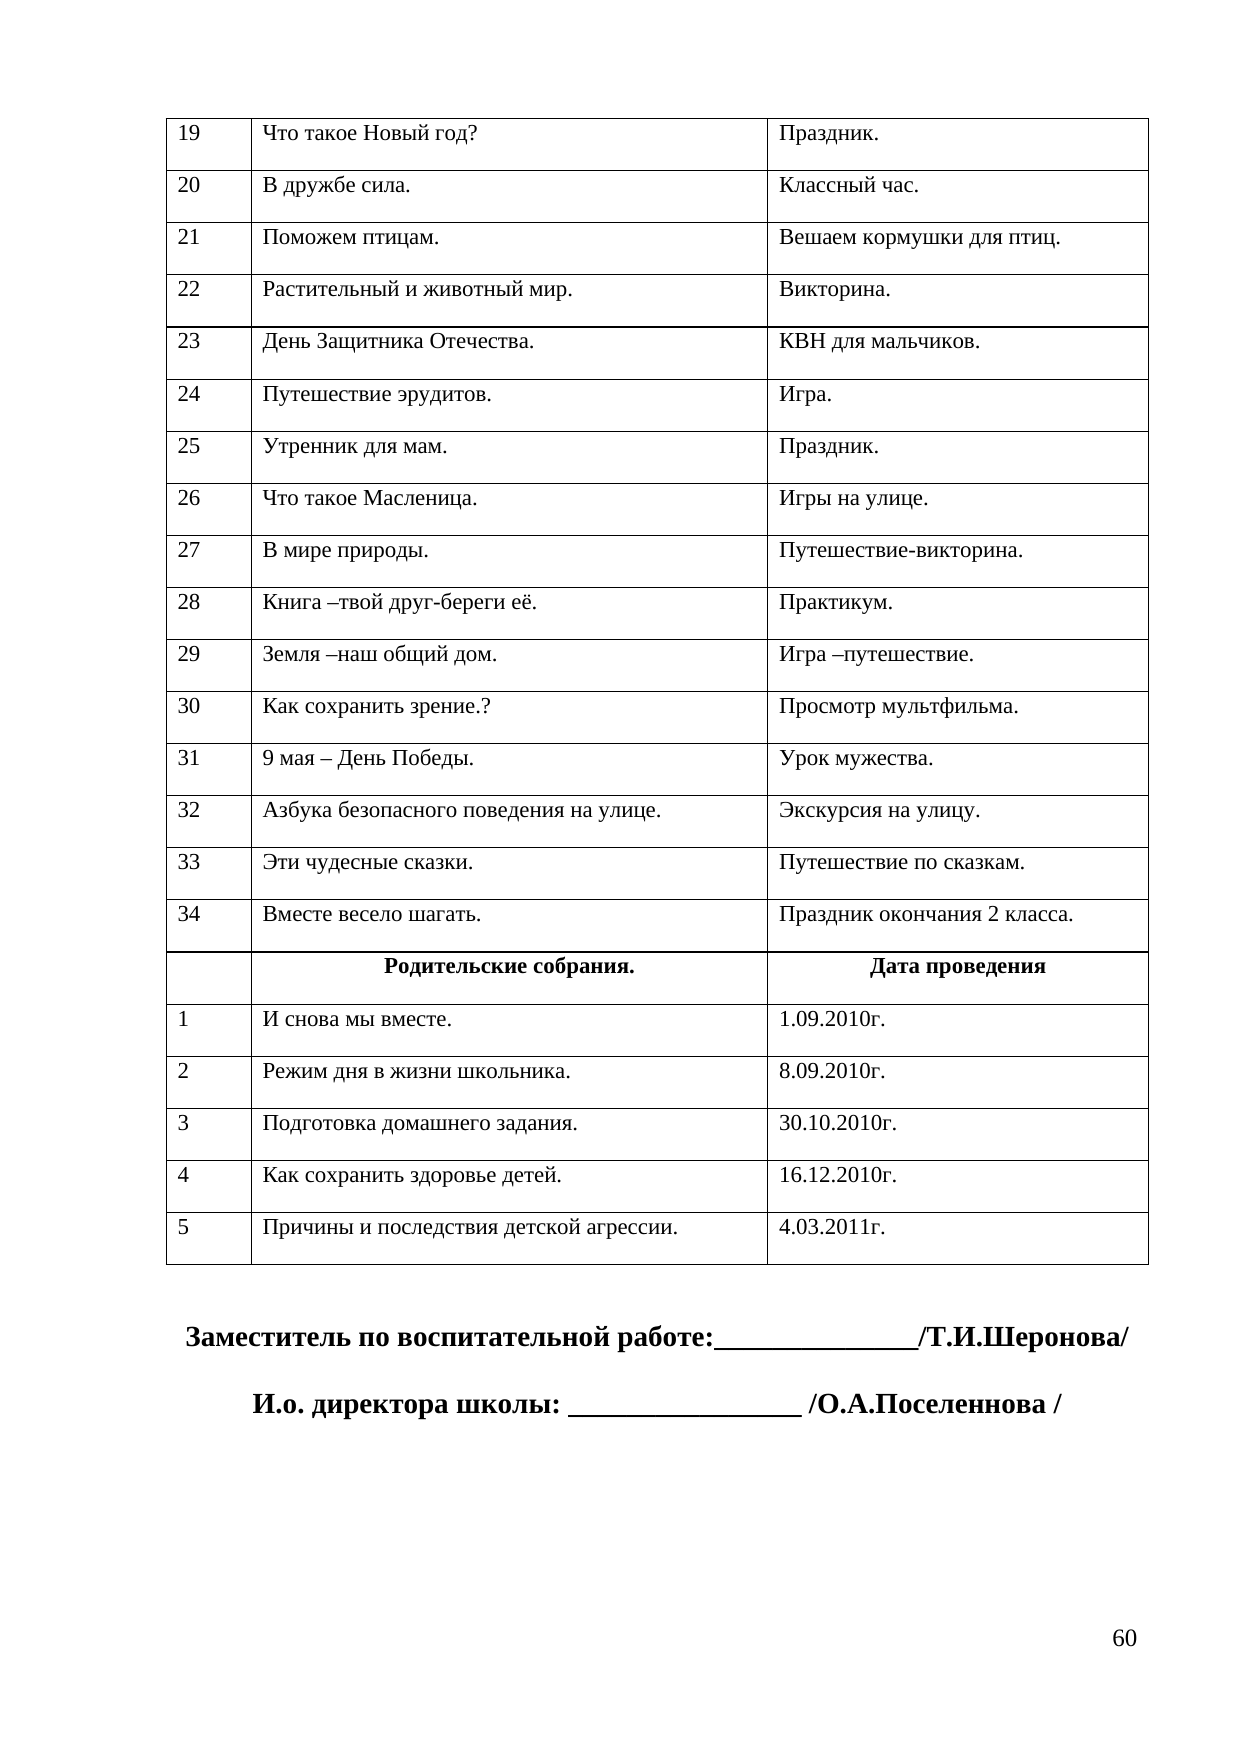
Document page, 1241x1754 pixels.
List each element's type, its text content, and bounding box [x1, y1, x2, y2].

table_cell 1 [167, 1005, 251, 1056]
table_cell День Защитника Отечества. [252, 328, 767, 378]
table_cell Игра –путешествие. [768, 640, 1148, 691]
table_cell КВН для мальчиков. [768, 328, 1148, 378]
table_cell 30.10.2010г. [768, 1109, 1148, 1160]
table_cell 25 [167, 432, 251, 483]
table_cell 28 [167, 588, 251, 639]
table_cell Праздник. [768, 432, 1148, 483]
table_cell Вешаем кормушки для птиц. [768, 223, 1148, 274]
table_cell 16.12.2010г. [768, 1161, 1148, 1212]
table_cell Классный час. [768, 171, 1148, 222]
table_cell И снова мы вместе. [252, 1005, 767, 1056]
table_cell 26 [167, 484, 251, 535]
table_cell Путешествие эрудитов. [252, 380, 767, 431]
table_cell 2 [167, 1057, 251, 1108]
table_cell Режим дня в жизни школьника. [252, 1057, 767, 1108]
table_cell Практикум. [768, 588, 1148, 639]
table_cell Путешествие по сказкам. [768, 848, 1148, 899]
table_cell Поможем птицам. [252, 223, 767, 274]
table_cell 21 [167, 223, 251, 274]
table_cell Путешествие-викторина. [768, 536, 1148, 587]
table_cell В мире природы. [252, 536, 767, 587]
table_cell Просмотр мультфильма. [768, 692, 1148, 743]
table_cell 20 [167, 171, 251, 222]
table_cell Дата проведения [768, 953, 1148, 1003]
table_cell Земля –наш общий дом. [252, 640, 767, 691]
table_cell 19 [167, 119, 251, 170]
table_cell 22 [167, 275, 251, 326]
table_cell Что такое Новый год? [252, 119, 767, 170]
table_cell 31 [167, 744, 251, 795]
table_cell 30 [167, 692, 251, 743]
table_cell Причины и последствия детской агрессии. [252, 1213, 767, 1264]
table_cell Праздник окончания 2 класса. [768, 900, 1148, 951]
table_cell 3 [167, 1109, 251, 1160]
table_cell Утренник для мам. [252, 432, 767, 483]
table_cell Растительный и животный мир. [252, 275, 767, 326]
table_cell 24 [167, 380, 251, 431]
table_cell Викторина. [768, 275, 1148, 326]
table_cell Родительские собрания. [252, 953, 767, 1003]
table_cell 23 [167, 328, 251, 378]
table_cell Эти чудесные сказки. [252, 848, 767, 899]
table_cell 34 [167, 900, 251, 951]
table_cell Что такое Масленица. [252, 484, 767, 535]
table_cell [167, 953, 251, 1003]
table_cell Урок мужества. [768, 744, 1148, 795]
text Заместитель по воспитательной работе:______________/Т.И.Шеронова/ [177, 1319, 1137, 1352]
table_cell 8.09.2010г. [768, 1057, 1148, 1108]
table_cell Экскурсия на улицу. [768, 796, 1148, 847]
table_cell 27 [167, 536, 251, 587]
table_cell 9 мая – День Победы. [252, 744, 767, 795]
table_cell В дружбе сила. [252, 171, 767, 222]
table_cell 4 [167, 1161, 251, 1212]
table_cell Игры на улице. [768, 484, 1148, 535]
table_cell 29 [167, 640, 251, 691]
table_cell Как сохранить зрение.? [252, 692, 767, 743]
text И.о. директора школы: ________________ /О.А.Поселеннова / [177, 1386, 1137, 1419]
table_cell Вместе весело шагать. [252, 900, 767, 951]
table_cell Книга –твой друг-береги её. [252, 588, 767, 639]
table_cell Игра. [768, 380, 1148, 431]
table_cell Подготовка домашнего задания. [252, 1109, 767, 1160]
table_cell 4.03.2011г. [768, 1213, 1148, 1264]
table_cell 33 [167, 848, 251, 899]
table_cell 1.09.2010г. [768, 1005, 1148, 1056]
table_cell 5 [167, 1213, 251, 1264]
table_cell Как сохранить здоровье детей. [252, 1161, 767, 1212]
table_cell Праздник. [768, 119, 1148, 170]
table_cell Азбука безопасного поведения на улице. [252, 796, 767, 847]
table_cell 32 [167, 796, 251, 847]
